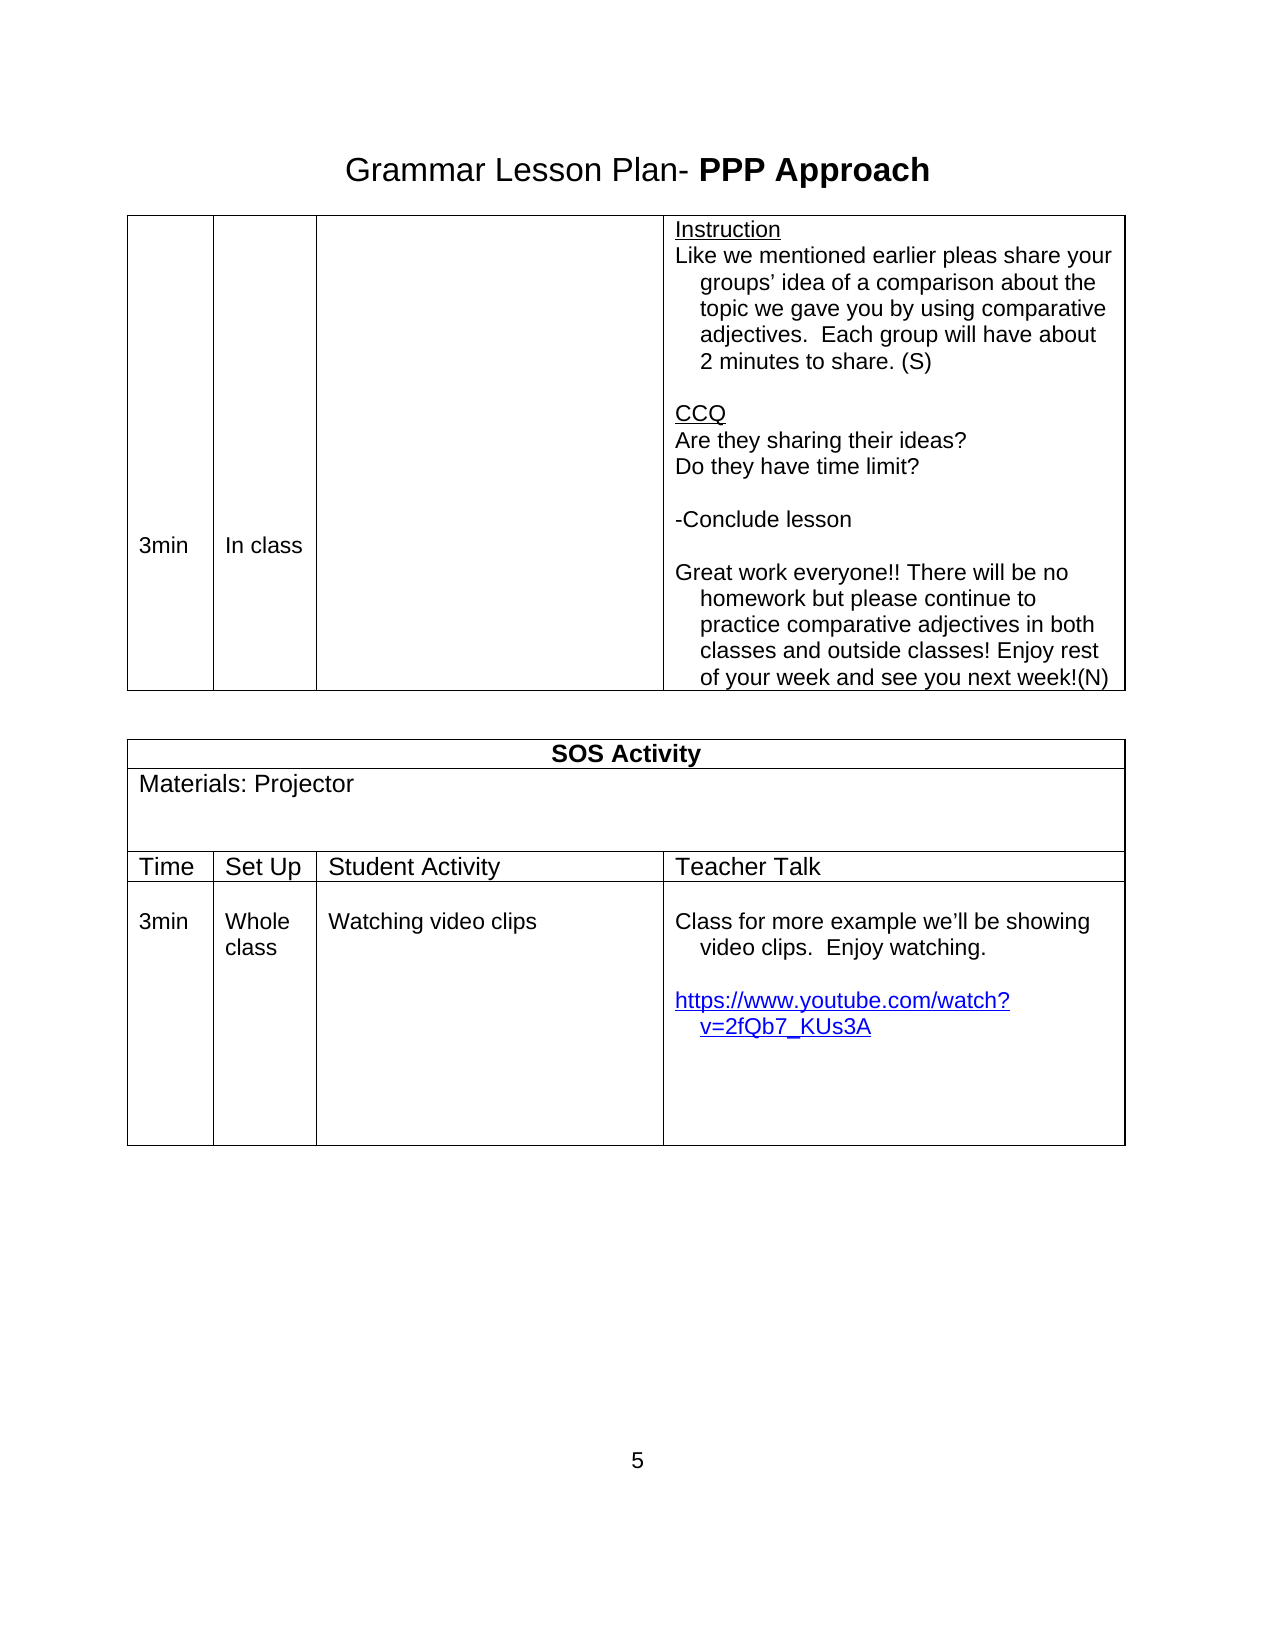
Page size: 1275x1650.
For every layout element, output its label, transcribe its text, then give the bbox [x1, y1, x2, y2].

table_cell Class for more example we’ll be showing video clips. Enjoy watching. https://www.youtube.com/watch?v=2fQb7_KUs3A [664, 882, 1124, 1145]
table_header SOS Activity [128, 740, 1124, 768]
table_cell Materials: Projector [128, 769, 1124, 851]
table_cell Teacher Talk [664, 852, 1124, 881]
table_cell 5min 3min [128, 216, 213, 690]
table_cell Whole class [214, 882, 316, 1145]
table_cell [664, 216, 1124, 690]
table_cell Time [128, 852, 213, 881]
table_cell Watching video clips [317, 882, 663, 1145]
table_cell 3min [128, 882, 213, 1145]
table_cell Set Up [214, 852, 316, 881]
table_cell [317, 216, 663, 690]
table_cell In groups In class [214, 216, 316, 690]
table_cell Student Activity [317, 852, 663, 881]
